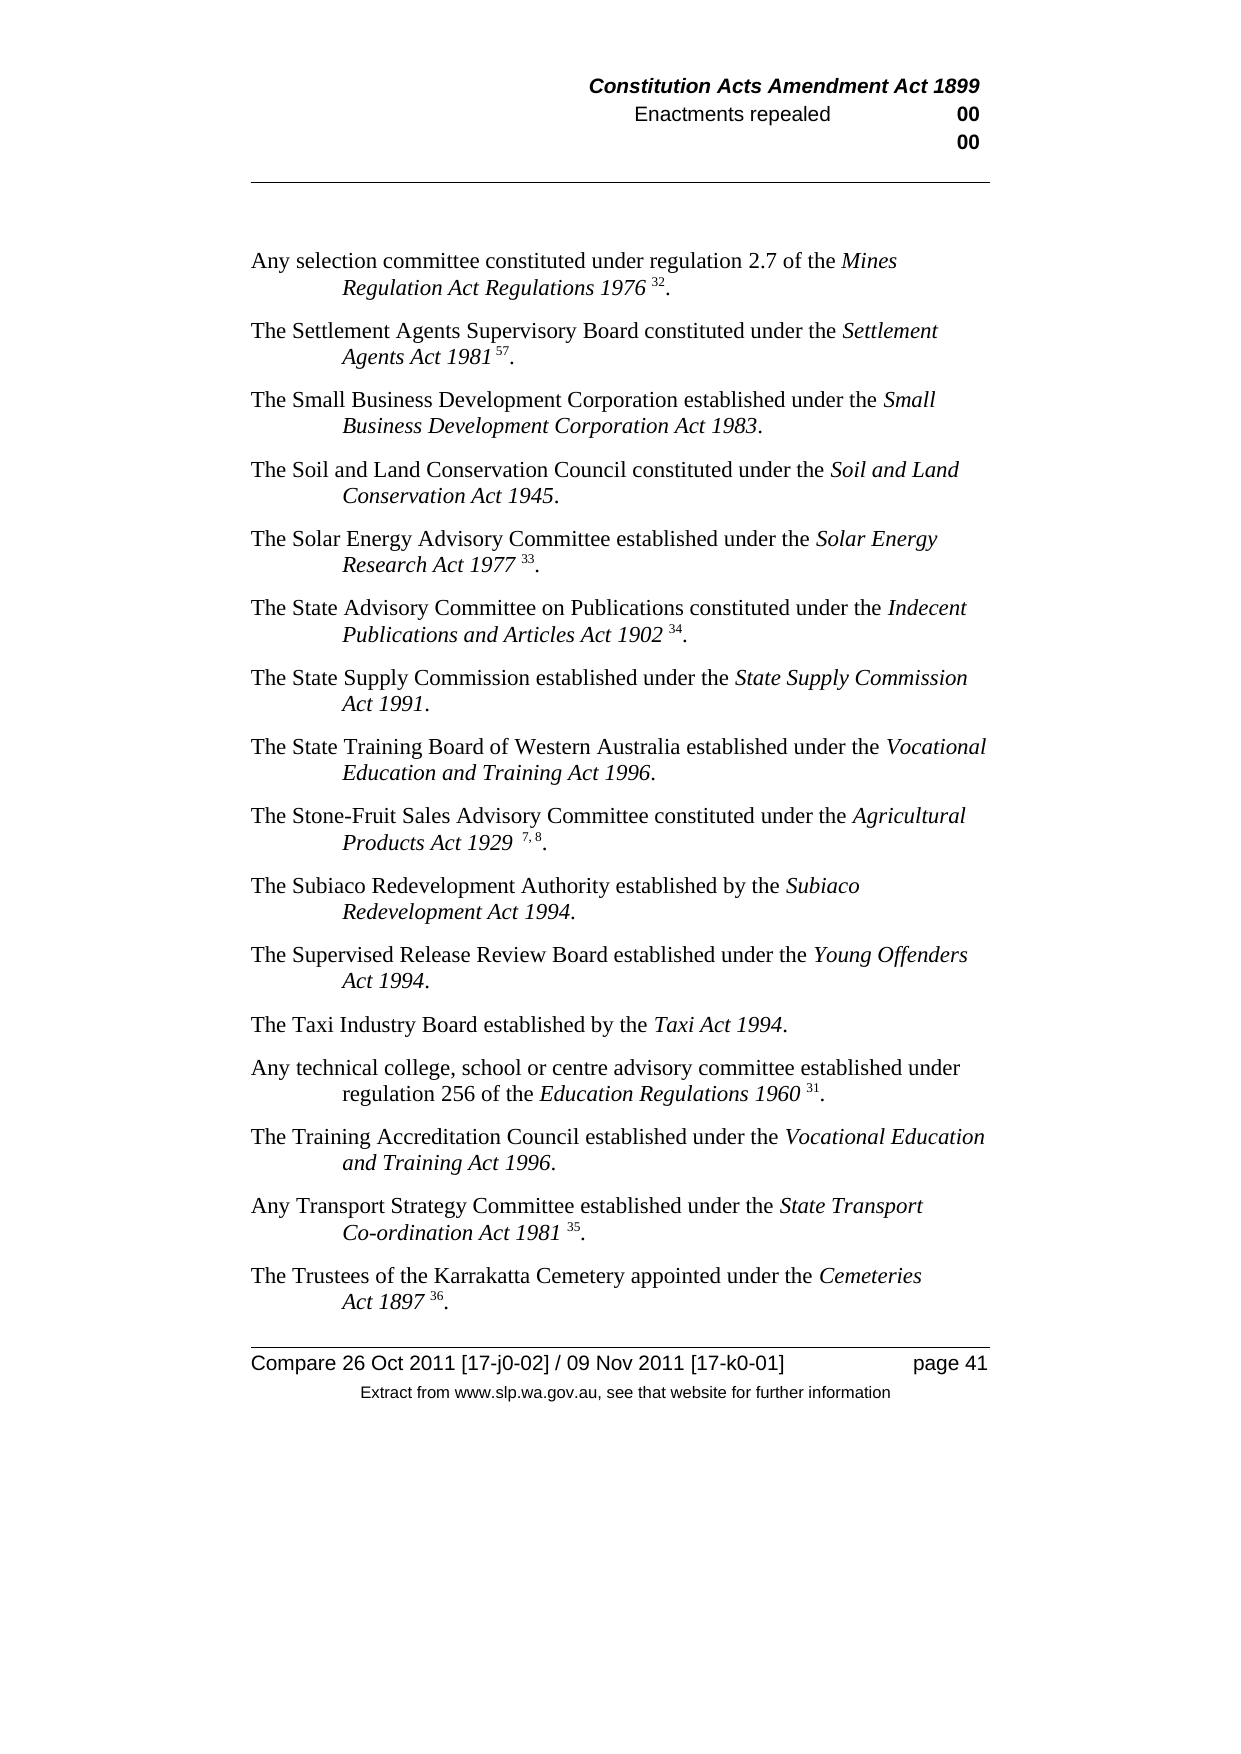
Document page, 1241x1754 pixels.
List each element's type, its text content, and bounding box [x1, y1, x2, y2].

text The Supervised Release Review Board established under the Young Offenders Act 1994. [251, 941, 990, 994]
text The Soil and Land Conservation Council constituted under the Soil and Land Conservation Act 1945. [251, 456, 990, 508]
text The Small Business Development Corporation established under the Small Business Development Corporation Act 1983. [251, 386, 990, 439]
text The Trustees of the appointed under the Cemeteries Act 1897 36. [251, 1262, 990, 1314]
text The Settlement Agents Supervisory Board constituted under the Settlement Agents Act 1981 57. [251, 317, 990, 369]
text The Taxi Industry Board established by the Taxi Act 1994. [251, 1011, 990, 1037]
text The Subiaco Redevelopment Authority established by the Subiaco Redevelopment Act 1994. [251, 872, 990, 924]
text Any technical college, school or centre advisory committee established under regulation 256 of the Education Regulations 1960 31. [251, 1054, 990, 1106]
text The State Advisory Committee on Publications constituted under the Indecent Publications and Articles Act 1902 34. [251, 594, 990, 647]
text The Stone-Fruit Sales Advisory Committee constituted under the Agricultural Products Act 1929 7, 8. [251, 802, 990, 855]
text The Training Accreditation Council established under the Vocational Education and Training Act 1996. [251, 1123, 990, 1176]
text The Solar Energy Advisory Committee established under the Solar Energy Research Act 1977 33. [251, 525, 990, 578]
text The State Supply Commission established under the State Supply Commission Act 1991. [251, 664, 990, 716]
text The State Training Board of Western Australia established under the Vocational Education and Training Act 1996. [251, 733, 990, 786]
text Any selection committee constituted under regulation 2.7 of the Mines Regulation Act Regulations 1976 32. [251, 247, 990, 300]
text Any Transport Strategy Committee established under the State Transport Co-ordination Act 1981 35. [251, 1192, 990, 1245]
